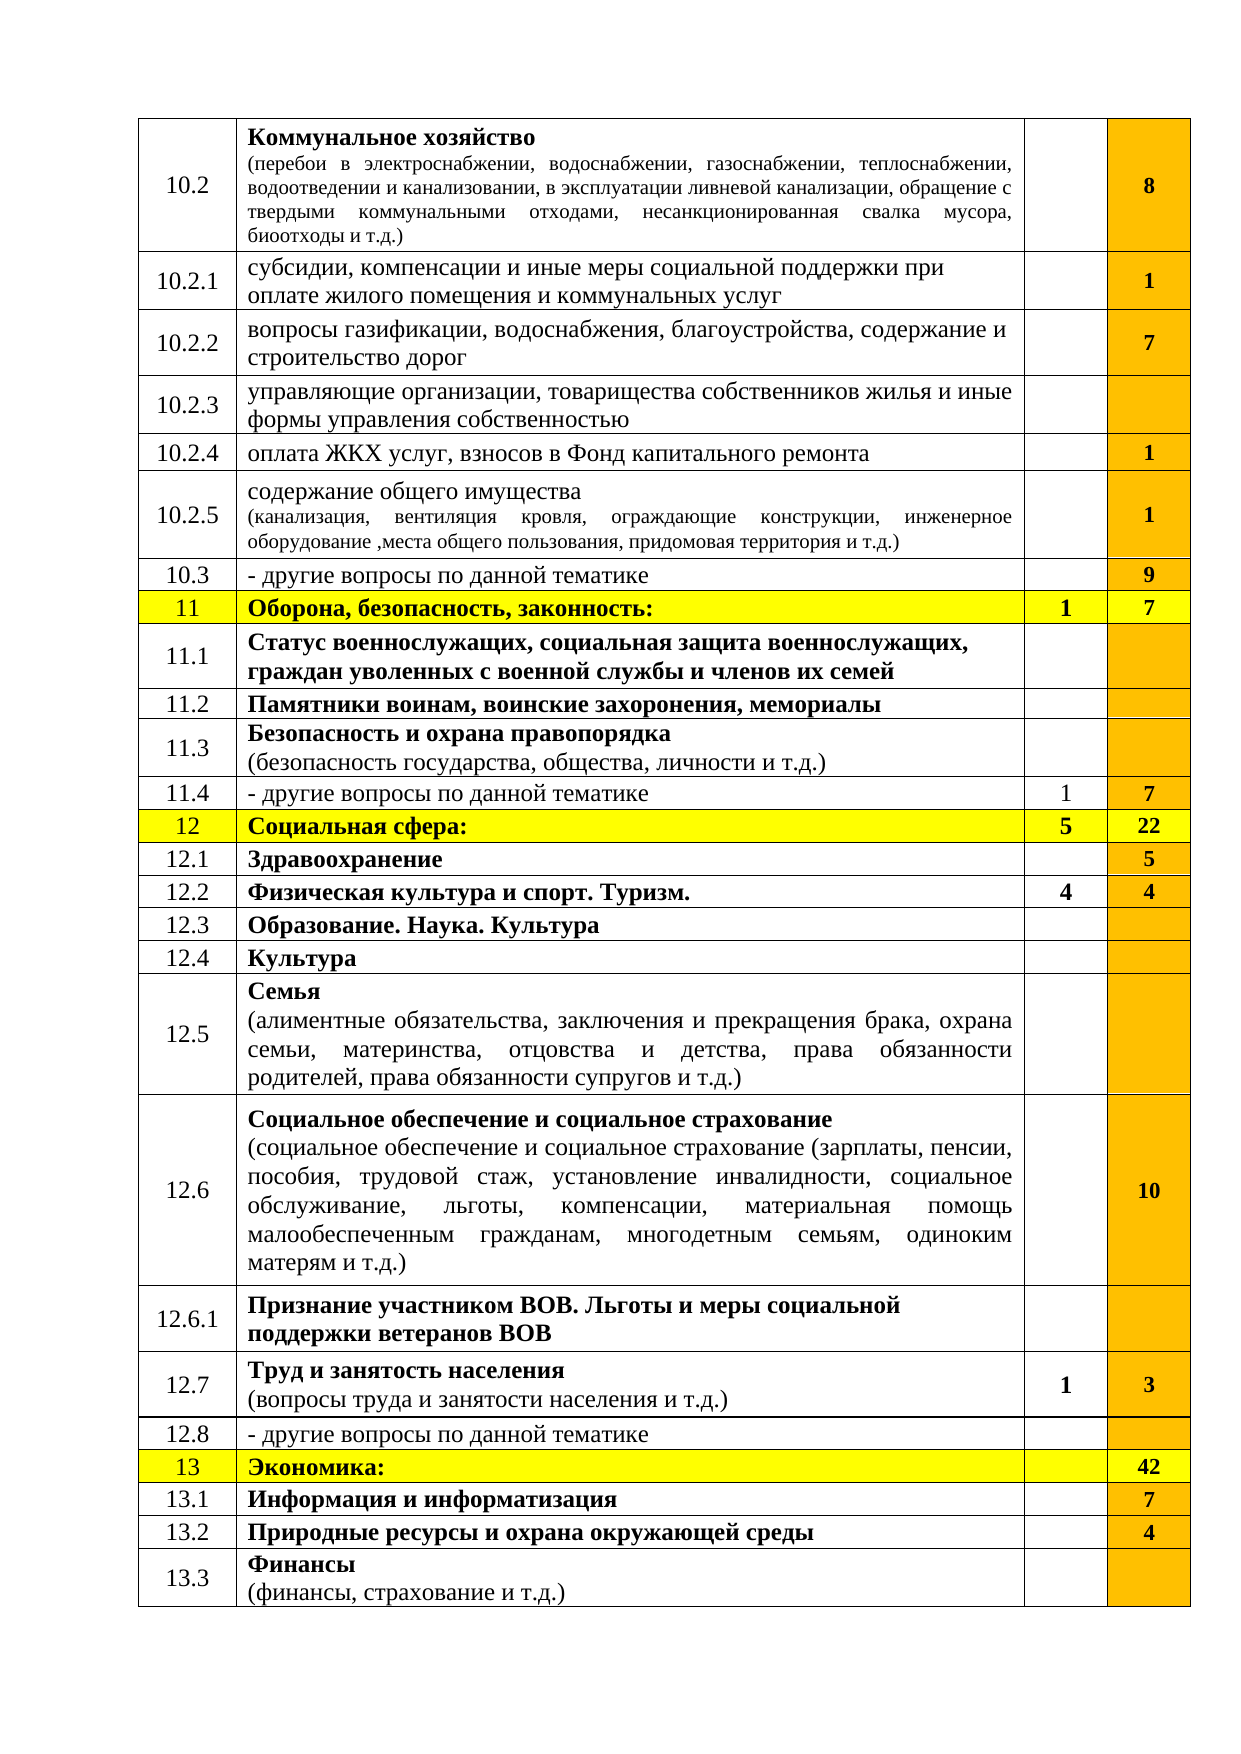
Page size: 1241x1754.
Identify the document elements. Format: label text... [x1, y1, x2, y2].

table_cell [1025, 1450, 1107, 1482]
table_cell управляющие организации, товарищества собственников жилья и иные формы управления собственностью [237, 376, 1024, 433]
table_cell Признание участником ВОВ. Льготы и меры социальной поддержки ветеранов ВОВ [237, 1286, 1024, 1351]
table_cell 1 [1025, 591, 1107, 623]
table_cell 10.2.2 [139, 310, 236, 375]
table_cell [1025, 624, 1107, 688]
table_cell [1108, 974, 1190, 1093]
table_cell [1025, 1286, 1107, 1351]
table_cell оплата ЖКХ услуг, взносов в Фонд капитального ремонта [237, 434, 1024, 470]
table_cell 11.2 [139, 689, 236, 717]
table_cell Природные ресурсы и охрана окружающей среды [237, 1516, 1024, 1548]
table_cell 11 [139, 591, 236, 623]
table_cell 10.2 [139, 119, 236, 251]
table_cell 8 [1108, 119, 1190, 251]
table_cell [1025, 941, 1107, 973]
table_cell 3 [1108, 1352, 1190, 1416]
table_cell 4 [1025, 876, 1107, 907]
table_cell 12.6.1 [139, 1286, 236, 1351]
table_cell [1108, 689, 1190, 717]
table_cell Оборона, безопасность, законность: [237, 591, 1024, 623]
table_cell 1 [1025, 1352, 1107, 1416]
table_cell [1025, 1095, 1107, 1285]
table_cell Финансы (финансы, страхование и т.д.) [237, 1549, 1024, 1606]
table_cell 1 [1108, 471, 1190, 557]
table_cell 10.2.5 [139, 471, 236, 557]
table_cell [1025, 471, 1107, 557]
table_cell 13.3 [139, 1549, 236, 1606]
table_cell 13.1 [139, 1483, 236, 1515]
table_cell 12.1 [139, 843, 236, 874]
table_cell вопросы газификации, водоснабжения, благоустройства, содержание и строительство дорог [237, 310, 1024, 375]
table_cell Физическая культура и спорт. Туризм. [237, 876, 1024, 907]
table_cell 13 [139, 1450, 236, 1482]
table_cell [1025, 1549, 1107, 1606]
table_cell 7 [1108, 1483, 1190, 1515]
table_cell - другие вопросы по данной тематике [237, 777, 1024, 809]
table_cell [1025, 1516, 1107, 1548]
table_cell Экономика: [237, 1450, 1024, 1482]
table_cell [1025, 376, 1107, 433]
table_cell [1025, 119, 1107, 251]
table_cell Статус военнослужащих, социальная защита военнослужащих, граждан уволенных с военной службы и членов их семей [237, 624, 1024, 688]
table_cell [1108, 941, 1190, 973]
table_cell Коммунальное хозяйство (перебои в электроснабжении, водоснабжении, газоснабжении, теплоснабжении, водоотведении и канализовании, в эксплуатации ливневой канализации, обращение с твердыми коммунальными отходами, несанкционированная свалка мусора, биоотходы и т.д.) [237, 119, 1024, 251]
table_cell [1108, 624, 1190, 688]
table_cell Безопасность и охрана правопорядка (безопасность государства, общества, личности и т.д.) [237, 719, 1024, 776]
table_cell 10.3 [139, 559, 236, 590]
table_cell 7 [1108, 777, 1190, 809]
table_cell 10.2.1 [139, 252, 236, 309]
table_cell содержание общего имущества (канализация, вентиляция кровля, ограждающие конструкции, инженерное оборудование ,места общего пользования, придомовая территория и т.д.) [237, 471, 1024, 557]
table_cell 9 [1108, 559, 1190, 590]
table_cell Информация и информатизация [237, 1483, 1024, 1515]
table_cell 7 [1108, 591, 1190, 623]
table_cell 10.2.3 [139, 376, 236, 433]
table_cell 12.3 [139, 908, 236, 940]
table_cell [1025, 719, 1107, 776]
table_cell 4 [1108, 1516, 1190, 1548]
table_cell Образование. Наука. Культура [237, 908, 1024, 940]
table_cell [1108, 376, 1190, 433]
table_cell Памятники воинам, воинские захоронения, мемориалы [237, 689, 1024, 717]
table_cell [1025, 1418, 1107, 1449]
table_cell [1025, 908, 1107, 940]
table_cell [1108, 1286, 1190, 1351]
table_cell 7 [1108, 310, 1190, 375]
table_cell 5 [1108, 843, 1190, 874]
table_cell - другие вопросы по данной тематике [237, 1418, 1024, 1449]
table_cell 12.4 [139, 941, 236, 973]
table_cell Здравоохранение [237, 843, 1024, 874]
table_cell [1025, 252, 1107, 309]
table_cell Семья (алиментные обязательства, заключения и прекращения брака, охрана семьи, материнства, отцовства и детства, права обязанности родителей, права обязанности супругов и т.д.) [237, 974, 1024, 1093]
table_cell 13.2 [139, 1516, 236, 1548]
table_cell - другие вопросы по данной тематике [237, 559, 1024, 590]
table_cell 12.6 [139, 1095, 236, 1285]
table_cell 12.8 [139, 1418, 236, 1449]
table_cell [1025, 559, 1107, 590]
table_cell 12.5 [139, 974, 236, 1093]
table_cell [1108, 1418, 1190, 1449]
table_cell субсидии, компенсации и иные меры социальной поддержки при оплате жилого помещения и коммунальных услуг [237, 252, 1024, 309]
table_cell 12.2 [139, 876, 236, 907]
table_cell 1 [1108, 252, 1190, 309]
table_cell 11.3 [139, 719, 236, 776]
table_cell 1 [1025, 777, 1107, 809]
table_cell 42 [1108, 1450, 1190, 1482]
table_cell 11.4 [139, 777, 236, 809]
table_cell [1108, 908, 1190, 940]
table_cell Культура [237, 941, 1024, 973]
table_cell [1025, 974, 1107, 1093]
table_cell [1025, 1483, 1107, 1515]
table_cell Труд и занятость населения (вопросы труда и занятости населения и т.д.) [237, 1352, 1024, 1416]
table_cell [1025, 310, 1107, 375]
table_cell 10 [1108, 1095, 1190, 1285]
table_cell 11.1 [139, 624, 236, 688]
table_cell [1108, 1549, 1190, 1606]
table_cell 4 [1108, 876, 1190, 907]
table_cell 22 [1108, 810, 1190, 842]
table_cell [1025, 689, 1107, 717]
table_cell Социальная сфера: [237, 810, 1024, 842]
table_cell [1025, 843, 1107, 874]
table_cell [1025, 434, 1107, 470]
table_cell 12 [139, 810, 236, 842]
table_cell 10.2.4 [139, 434, 236, 470]
table_cell [1108, 719, 1190, 776]
table_cell 5 [1025, 810, 1107, 842]
table_cell 1 [1108, 434, 1190, 470]
table_cell Социальное обеспечение и социальное страхование (социальное обеспечение и социальное страхование (зарплаты, пенсии, пособия, трудовой стаж, установление инвалидности, социальное обслуживание, льготы, компенсации, материальная помощь малообеспеченным гражданам, многодетным семьям, одиноким матерям и т.д.) [237, 1095, 1024, 1285]
table_cell 12.7 [139, 1352, 236, 1416]
